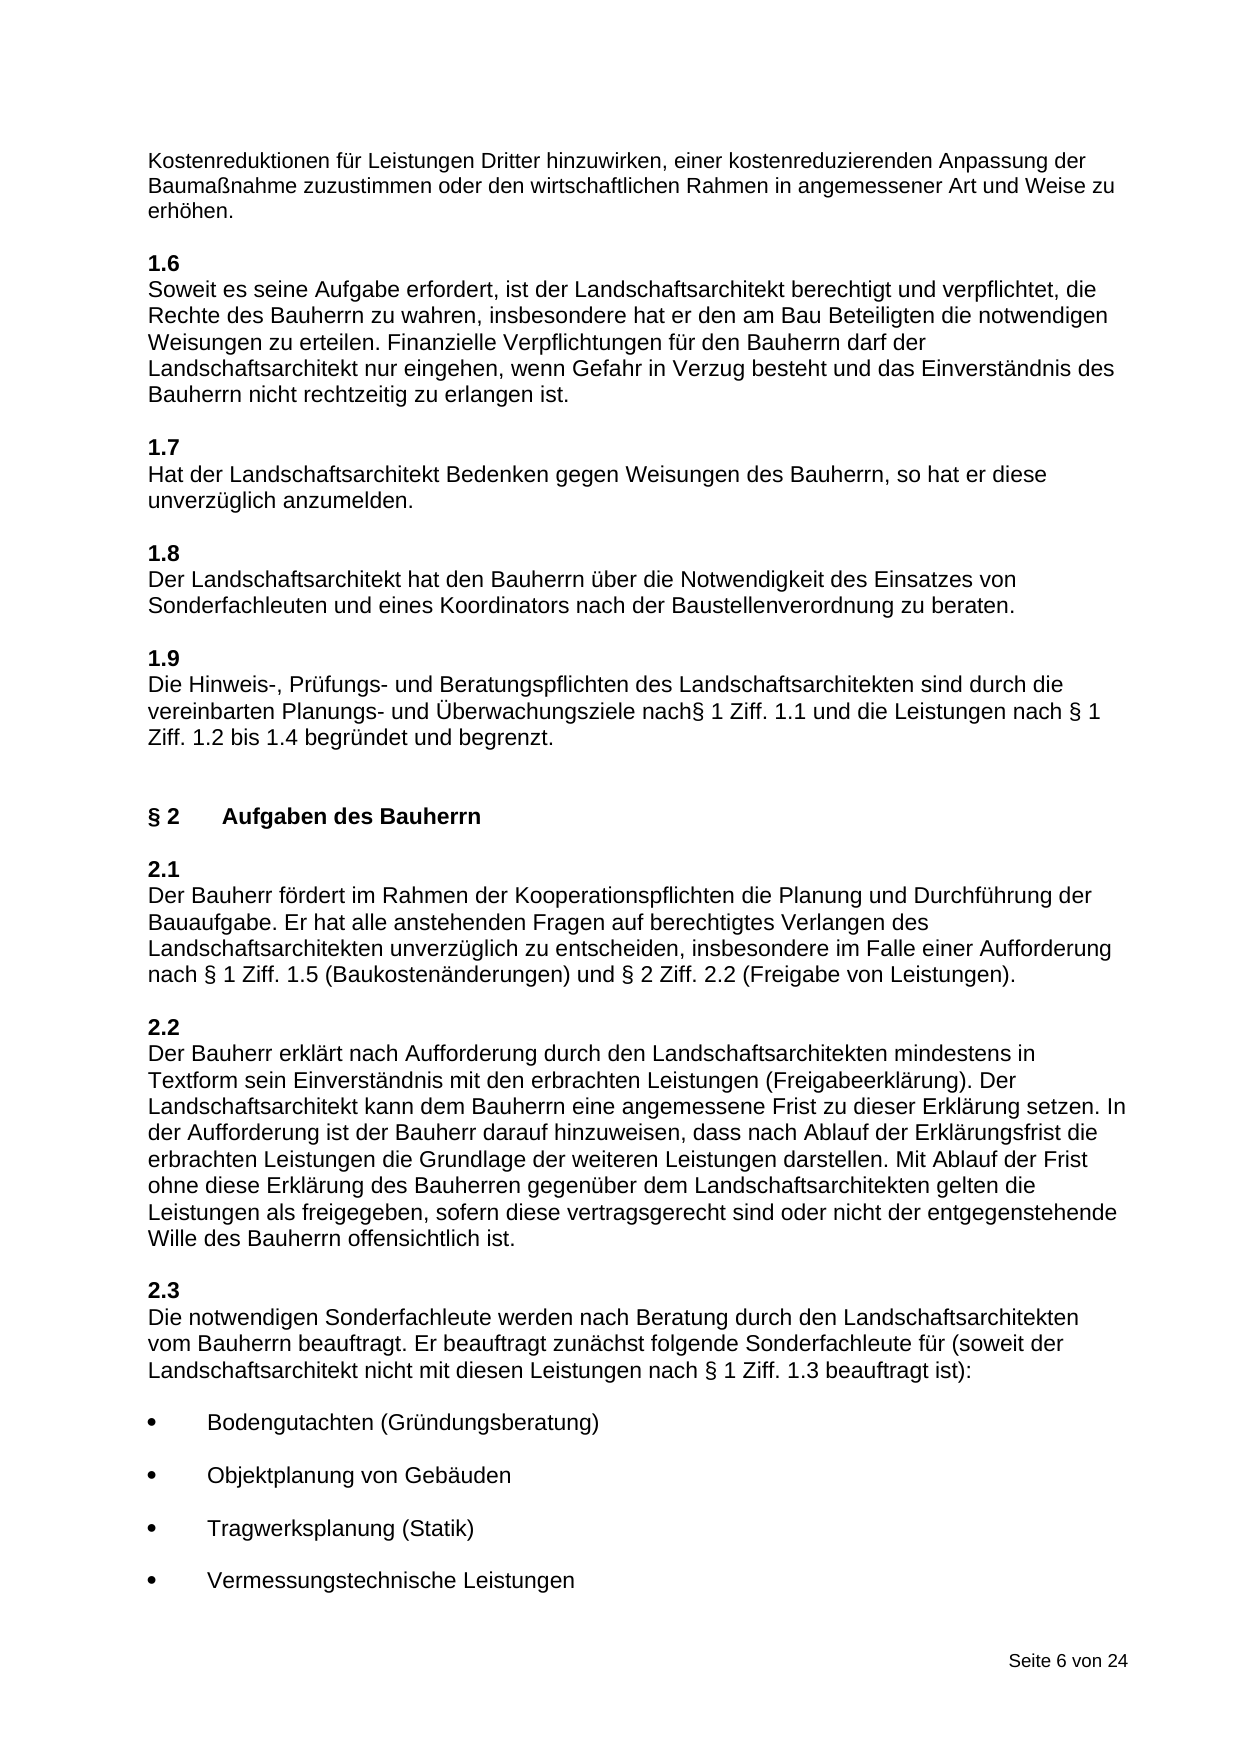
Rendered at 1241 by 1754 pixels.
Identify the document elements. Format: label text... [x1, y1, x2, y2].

text Bodengutachten (Gründungsberatung) [148, 1409, 1128, 1436]
text Die Hinweis-, Prüfungs- und Beratungspflichten des Landschaftsarchitekten sind durch die vereinbarten Planungs- und Überwachungsziele nach§ 1 Ziff. 1.1 und die Leistungen nach § 1 Ziff. 1.2 bis 1.4 begründet und begrenzt. [148, 671, 1128, 750]
text Der Bauherr fördert im Rahmen der Kooperationspflichten die Planung und Durchführung der Bauaufgabe. Er hat alle anstehenden Fragen auf berechtigtes Verlangen des Landschaftsarchitekten unverzüglich zu entscheiden, insbesondere im Falle einer Aufforderung nach § 1 Ziff. 1.5 (Baukostenänderungen) und § 2 Ziff. 2.2 (Freigabe von Leistungen). [148, 882, 1128, 988]
text 1.6 [148, 250, 1128, 276]
text Tragwerksplanung (Statik) [148, 1515, 1128, 1541]
text 2.3 [148, 1277, 1128, 1304]
text 1.7 [148, 434, 1128, 461]
text Der Bauherr erklärt nach Aufforderung durch den Landschaftsarchitekten mindestens in Textform sein Einverständnis mit den erbrachten Leistungen (Freigabeerklärung). Der Landschaftsarchitekt kann dem Bauherrn eine angemessene Frist zu dieser Erklärung setzen. In der Aufforderung ist der Bauherr darauf hinzuweisen, dass nach Ablauf der Erklärungsfrist die erbrachten Leistungen die Grundlage der weiteren Leistungen darstellen. Mit Ablauf der Frist ohne diese Erklärung des Bauherren gegenüber dem Landschaftsarchitekten gelten die Leistungen als freigegeben, sofern diese vertragsgerecht sind oder nicht der entgegenstehende Wille des Bauherrn offensichtlich ist. [148, 1040, 1128, 1251]
text Der Landschaftsarchitekt hat den Bauherrn über die Notwendigkeit des Einsatzes von Sonderfachleuten und eines Koordinators nach der Baustellenverordnung zu beraten. [148, 566, 1128, 619]
text Vermessungstechnische Leistungen [148, 1567, 1128, 1594]
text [148, 148, 1128, 223]
text Hat der Landschaftsarchitekt Bedenken gegen Weisungen des Bauherrn, so hat er diese unverzüglich anzumelden. [148, 461, 1128, 513]
text § 2 Aufgaben des Bauherrn [148, 803, 1128, 829]
text 2.2 [148, 1014, 1128, 1040]
text Soweit es seine Aufgabe erfordert, ist der Landschaftsarchitekt berechtigt und verpflichtet, die Rechte des Bauherrn zu wahren, insbesondere hat er den am Bau Beteiligten die notwendigen Weisungen zu erteilen. Finanzielle Verpflichtungen für den Bauherrn darf der Landschaftsarchitekt nur eingehen, wenn Gefahr in Verzug besteht und das Einverständnis des Bauherrn nicht rechtzeitig zu erlangen ist. [148, 276, 1128, 408]
text Objektplanung von Gebäuden [148, 1462, 1128, 1488]
text 1.8 [148, 539, 1128, 566]
text Die notwendigen Sonderfachleute werden nach Beratung durch den Landschaftsarchitekten vom Bauherrn beauftragt. Er beauftragt zunächst folgende Sonderfachleute für (soweit der Landschaftsarchitekt nicht mit diesen Leistungen nach § 1 Ziff. 1.3 beauftragt ist): [148, 1304, 1128, 1383]
text 1.9 [148, 645, 1128, 671]
text 2.1 [148, 856, 1128, 882]
